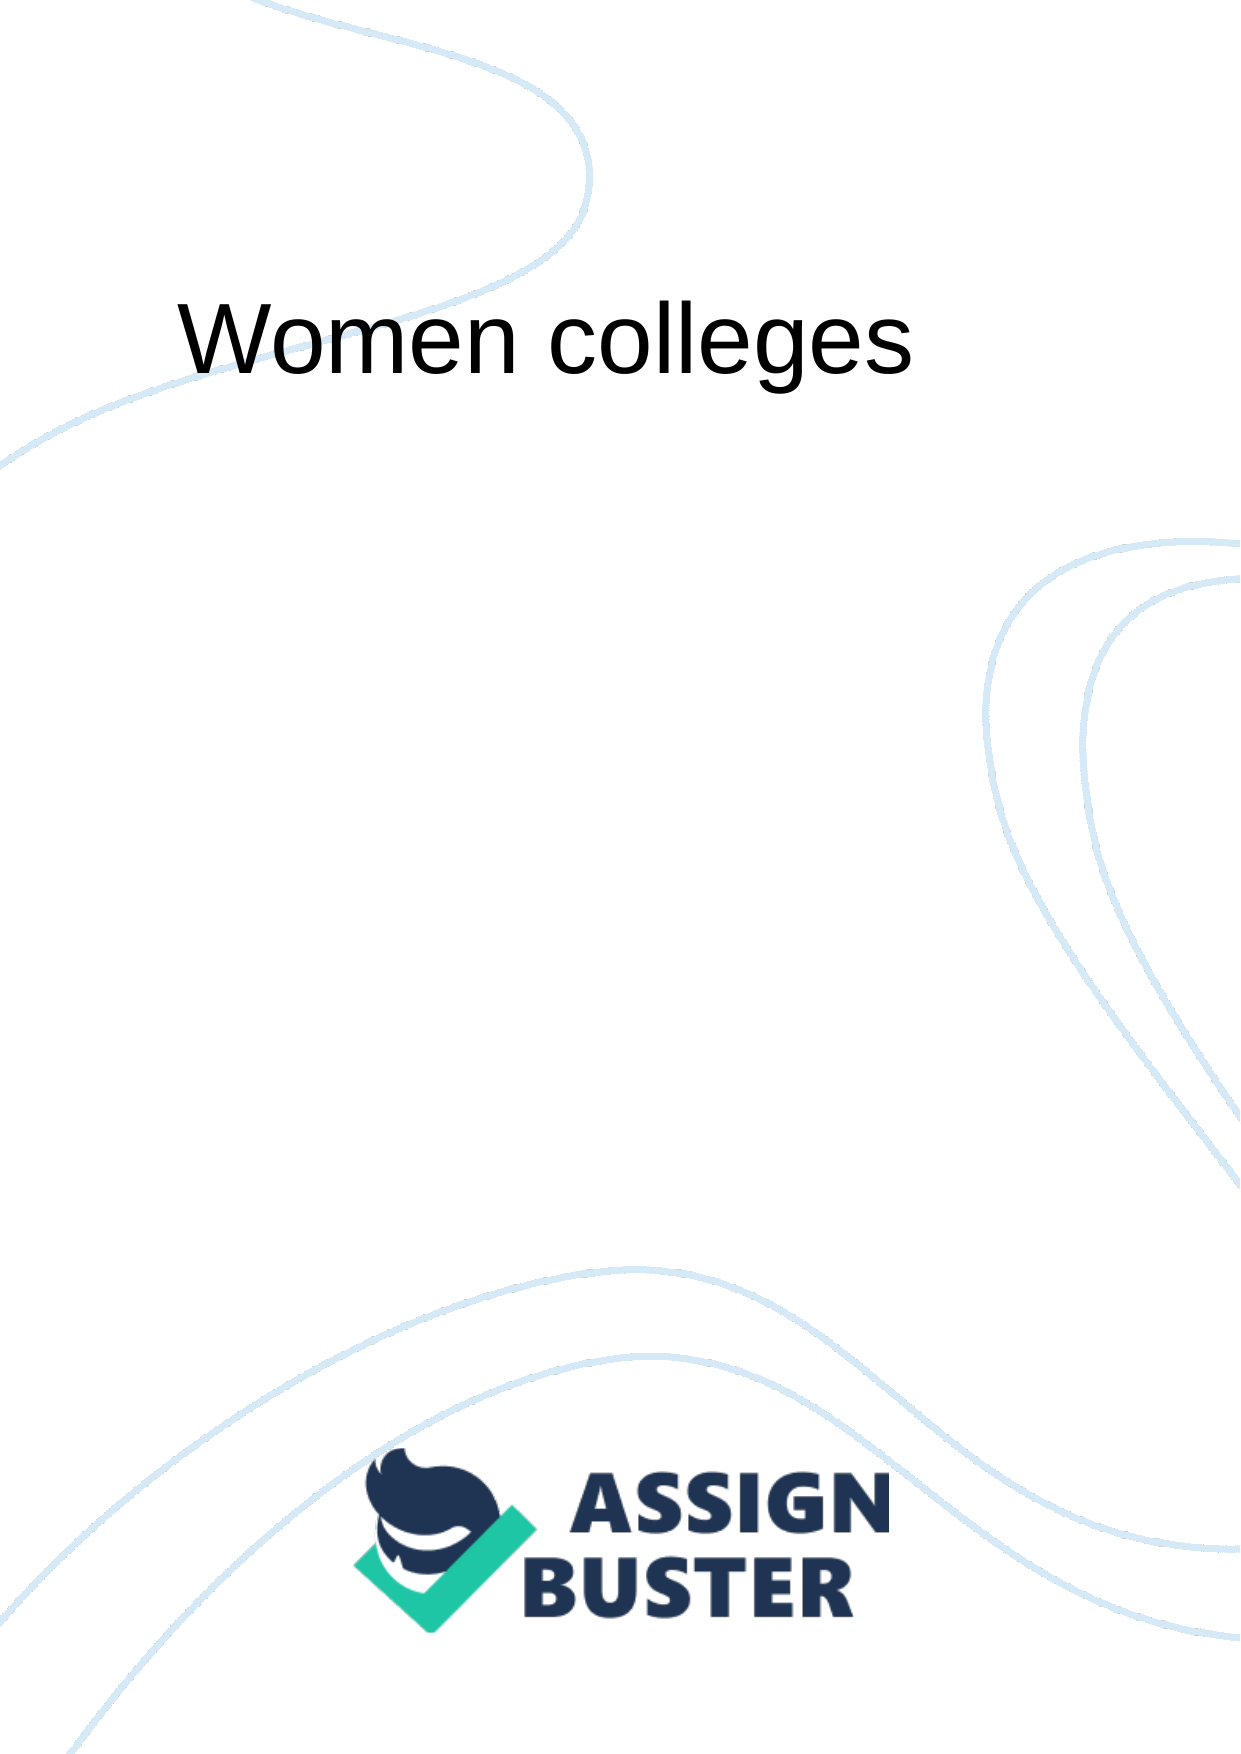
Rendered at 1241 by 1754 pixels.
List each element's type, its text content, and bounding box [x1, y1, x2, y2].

picture [0, 0, 1241, 1754]
subtitle Women colleges [177, 279, 1152, 394]
